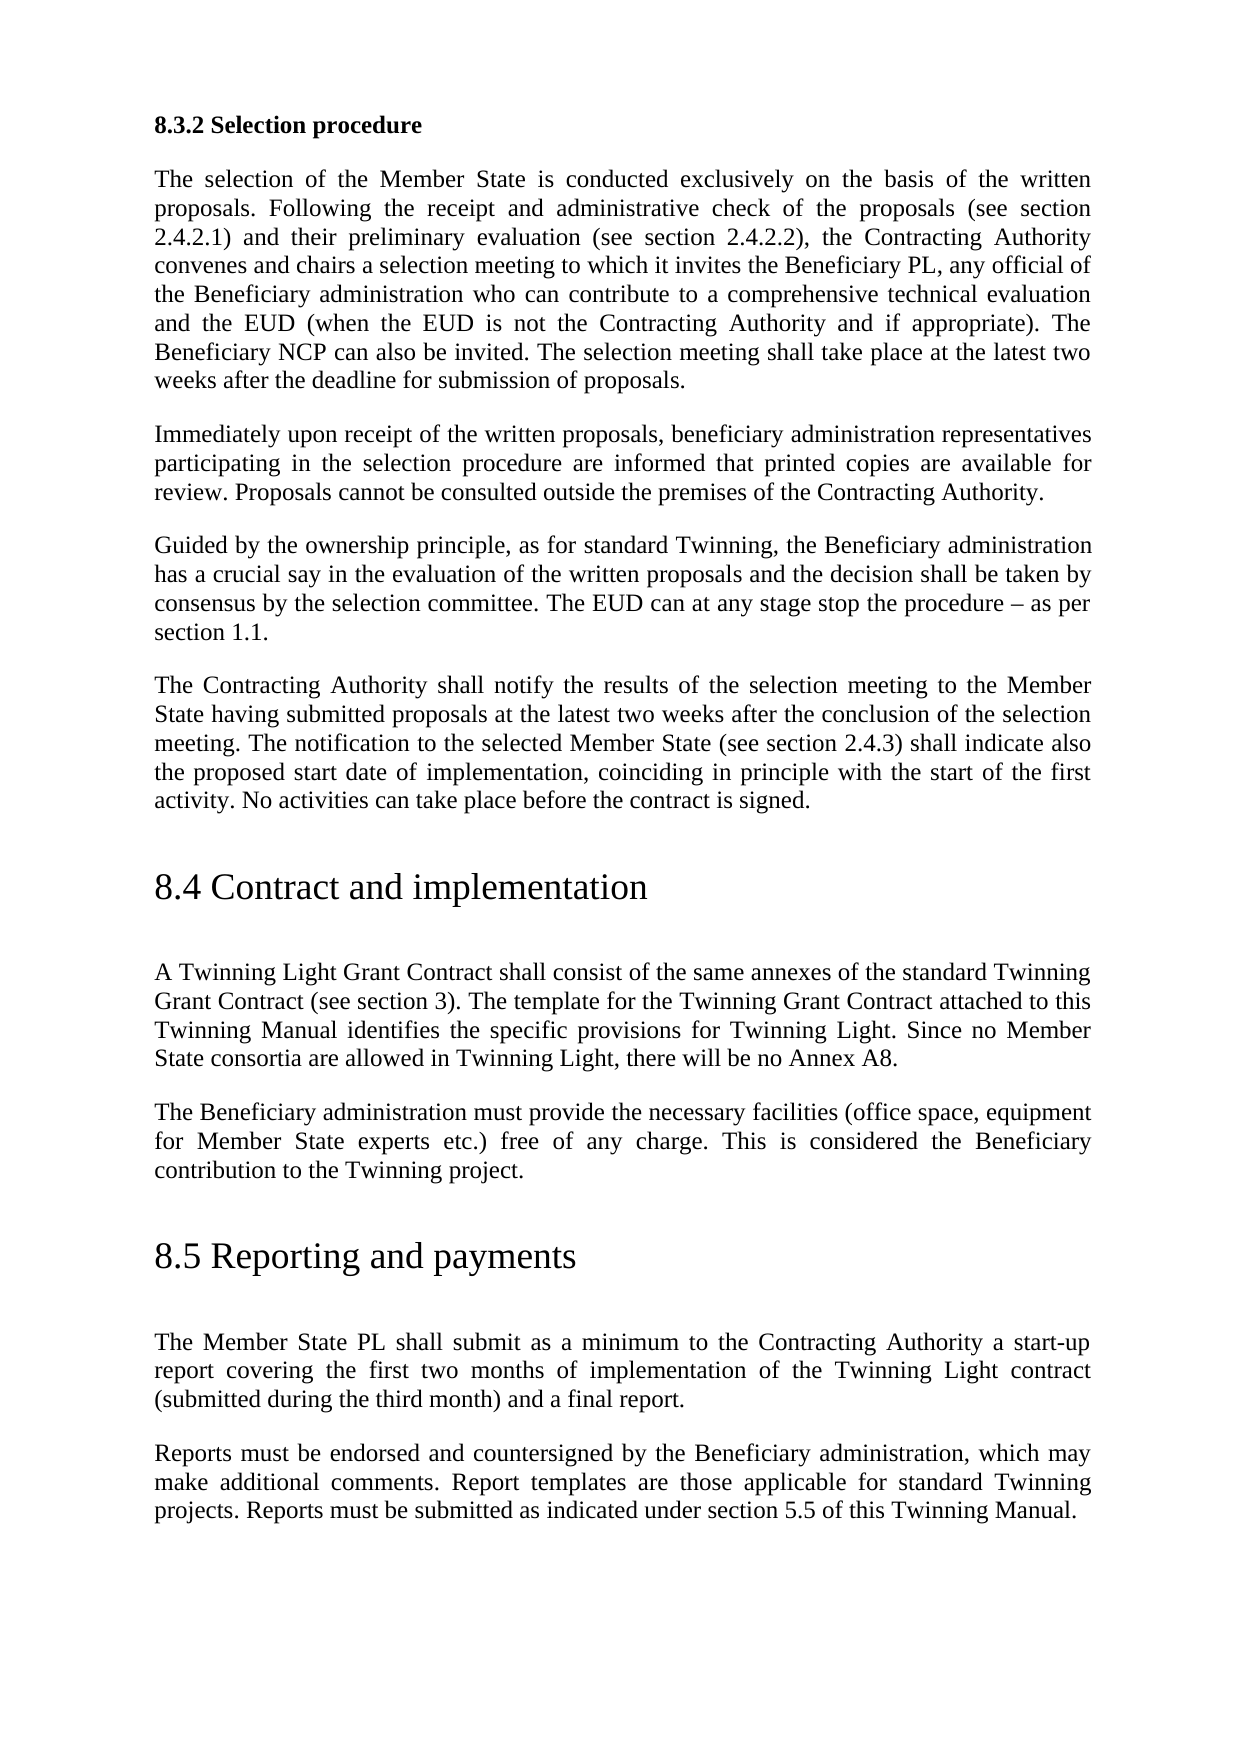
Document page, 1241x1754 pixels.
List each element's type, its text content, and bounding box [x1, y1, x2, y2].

text The Beneficiary administration must provide the necessary facilities (office space, equipment for Member State experts etc.) free of any charge. This is considered the Beneficiary contribution to the Twinning project. [154, 1097, 1092, 1183]
text The selection of the Member State is conducted exclusively on the basis of the written proposals. Following the receipt and administrative check of the proposals (see section 2.4.2.1) and their preliminary evaluation (see section 2.4.2.2), the Contracting Authority convenes and chairs a selection meeting to which it invites the Beneficiary PL, any official of the Beneficiary administration who can contribute to a comprehensive technical evaluation and the EUD (when the EUD is not the Contracting Authority and if appropriate). The Beneficiary NCP can also be invited. The selection meeting shall take place at the latest two weeks after the deadline for submission of proposals. [154, 164, 1092, 394]
text Reports must be endorsed and countersigned by the Beneficiary administration, which may make additional comments. Report templates are those applicable for standard Twinning projects. Reports must be submitted as indicated under section 5.5 of this Twinning Manual. [154, 1438, 1092, 1524]
subtitle 8.4 Contract and implementation [154, 864, 1092, 907]
text The Member State PL shall submit as a minimum to the Contracting Authority a start-up report covering the first two months of implementation of the Twinning Light contract (submitted during the third month) and a final report. [154, 1327, 1092, 1413]
text A Twinning Light Grant Contract shall consist of the same annexes of the standard Twinning Grant Contract (see section 3). The template for the Twinning Grant Contract attached to this Twinning Manual identifies the specific provisions for Twinning Light. Since no Member State consortia are allowed in Twinning Light, there will be no Annex A8. [154, 957, 1092, 1072]
subtitle 8.5 Reporting and payments [154, 1233, 1092, 1277]
text Immediately upon receipt of the written proposals, beneficiary administration representatives participating in the selection procedure are informed that printed copies are available for review. Proposals cannot be consulted outside the premises of the Contracting Authority. [154, 419, 1092, 505]
text The Contracting Authority shall notify the results of the selection meeting to the Member State having submitted proposals at the latest two weeks after the conclusion of the selection meeting. The notification to the selected Member State (see section 2.4.3) shall indicate also the proposed start date of implementation, coinciding in principle with the start of the first activity. No activities can take place before the contract is signed. [154, 670, 1092, 814]
subtitle 8.3.2 Selection procedure [154, 110, 1092, 139]
text Guided by the ownership principle, as for standard Twinning, the Beneficiary administration has a crucial say in the evaluation of the written proposals and the decision shall be taken by consensus by the selection committee. The EUD can at any stage stop the procedure – as per section 1.1. [154, 530, 1092, 645]
